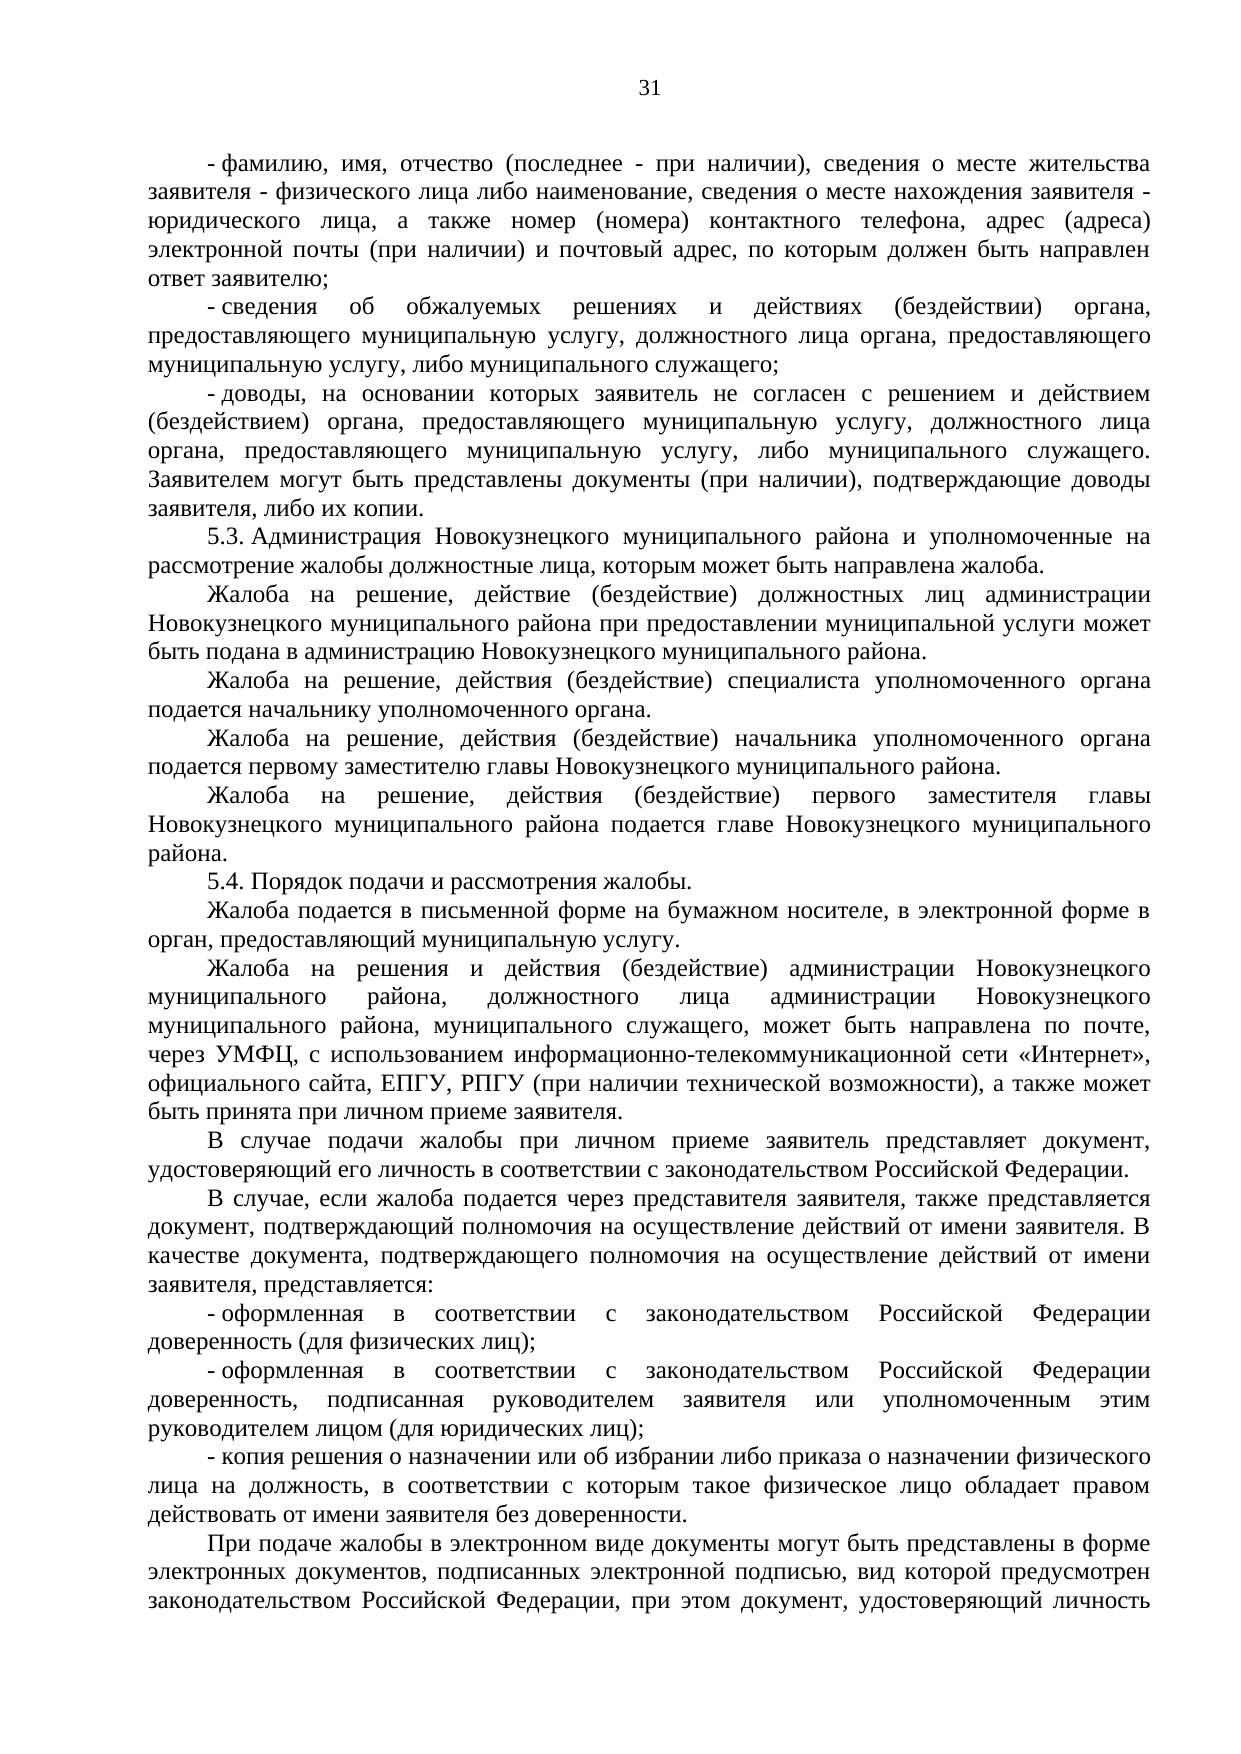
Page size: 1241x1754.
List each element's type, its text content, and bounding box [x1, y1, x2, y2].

text - оформленная в соответствии с законодательством Российской Федерации доверенность, подписанная руководителем заявителя или уполномоченным этим руководителем лицом (для юридических лиц); [148, 1355, 1152, 1441]
text - оформленная в соответствии с законодательством Российской Федерации доверенность (для физических лиц); [148, 1298, 1152, 1355]
text - доводы, на основании которых заявитель не согласен с решением и действием (бездействием) органа, предоставляющего муниципальную услугу, должностного лица органа, предоставляющего муниципальную услугу, либо муниципального служащего. Заявителем могут быть представлены документы (при наличии), подтверждающие доводы заявителя, либо их копии. [148, 378, 1152, 521]
text Жалоба на решение, действия (бездействие) специалиста уполномоченного органа подается начальнику уполномоченного органа. [148, 665, 1152, 723]
text В случае, если жалоба подается через представителя заявителя, также представляется документ, подтверждающий полномочия на осуществление действий от имени заявителя. В качестве документа, подтверждающего полномочия на осуществление действий от имени заявителя, представляется: [148, 1183, 1152, 1298]
text В случае подачи жалобы при личном приеме заявитель представляет документ, удостоверяющий его личность в соответствии с законодательством Российской Федерации. [148, 1125, 1152, 1183]
text 5.4. Порядок подачи и рассмотрения жалобы. [148, 866, 1152, 895]
text Жалоба на решение, действие (бездействие) должностных лиц администрации Новокузнецкого муниципального района при предоставлении муниципальной услуги может быть подана в администрацию Новокузнецкого муниципального района. [148, 579, 1152, 665]
text Жалоба на решения и действия (бездействие) администрации Новокузнецкого муниципального района, должностного лица администрации Новокузнецкого муниципального района, муниципального служащего, может быть направлена по почте, через УМФЦ, с использованием информационно-телекоммуникационной сети «Интернет», официального сайта, ЕПГУ, РПГУ (при наличии технической возможности), а также может быть принята при личном приеме заявителя. [148, 953, 1152, 1125]
text Жалоба на решение, действия (бездействие) первого заместителя главы Новокузнецкого муниципального района подается главе Новокузнецкого муниципального района. [148, 780, 1152, 866]
text Жалоба подается в письменной форме на бумажном носителе, в электронной форме в орган, предоставляющий муниципальную услугу. [148, 895, 1152, 953]
text - сведения об обжалуемых решениях и действиях (бездействии) органа, предоставляющего муниципальную услугу, должностного лица органа, предоставляющего муниципальную услугу, либо муниципального служащего; [148, 291, 1152, 378]
text 5.3. Администрация Новокузнецкого муниципального района и уполномоченные на рассмотрение жалобы должностные лица, которым может быть направлена жалоба. [148, 521, 1152, 579]
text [148, 1528, 1152, 1614]
text Жалоба на решение, действия (бездействие) начальника уполномоченного органа подается первому заместителю главы Новокузнецкого муниципального района. [148, 723, 1152, 780]
text - фамилию, имя, отчество (последнее - при наличии), сведения о месте жительства заявителя - физического лица либо наименование, сведения о месте нахождения заявителя - юридического лица, а также номер (номера) контактного телефона, адрес (адреса) электронной почты (при наличии) и почтовый адрес, по которым должен быть направлен ответ заявителю; [148, 148, 1152, 291]
text - копия решения о назначении или об избрании либо приказа о назначении физического лица на должность, в соответствии с которым такое физическое лицо обладает правом действовать от имени заявителя без доверенности. [148, 1441, 1152, 1528]
